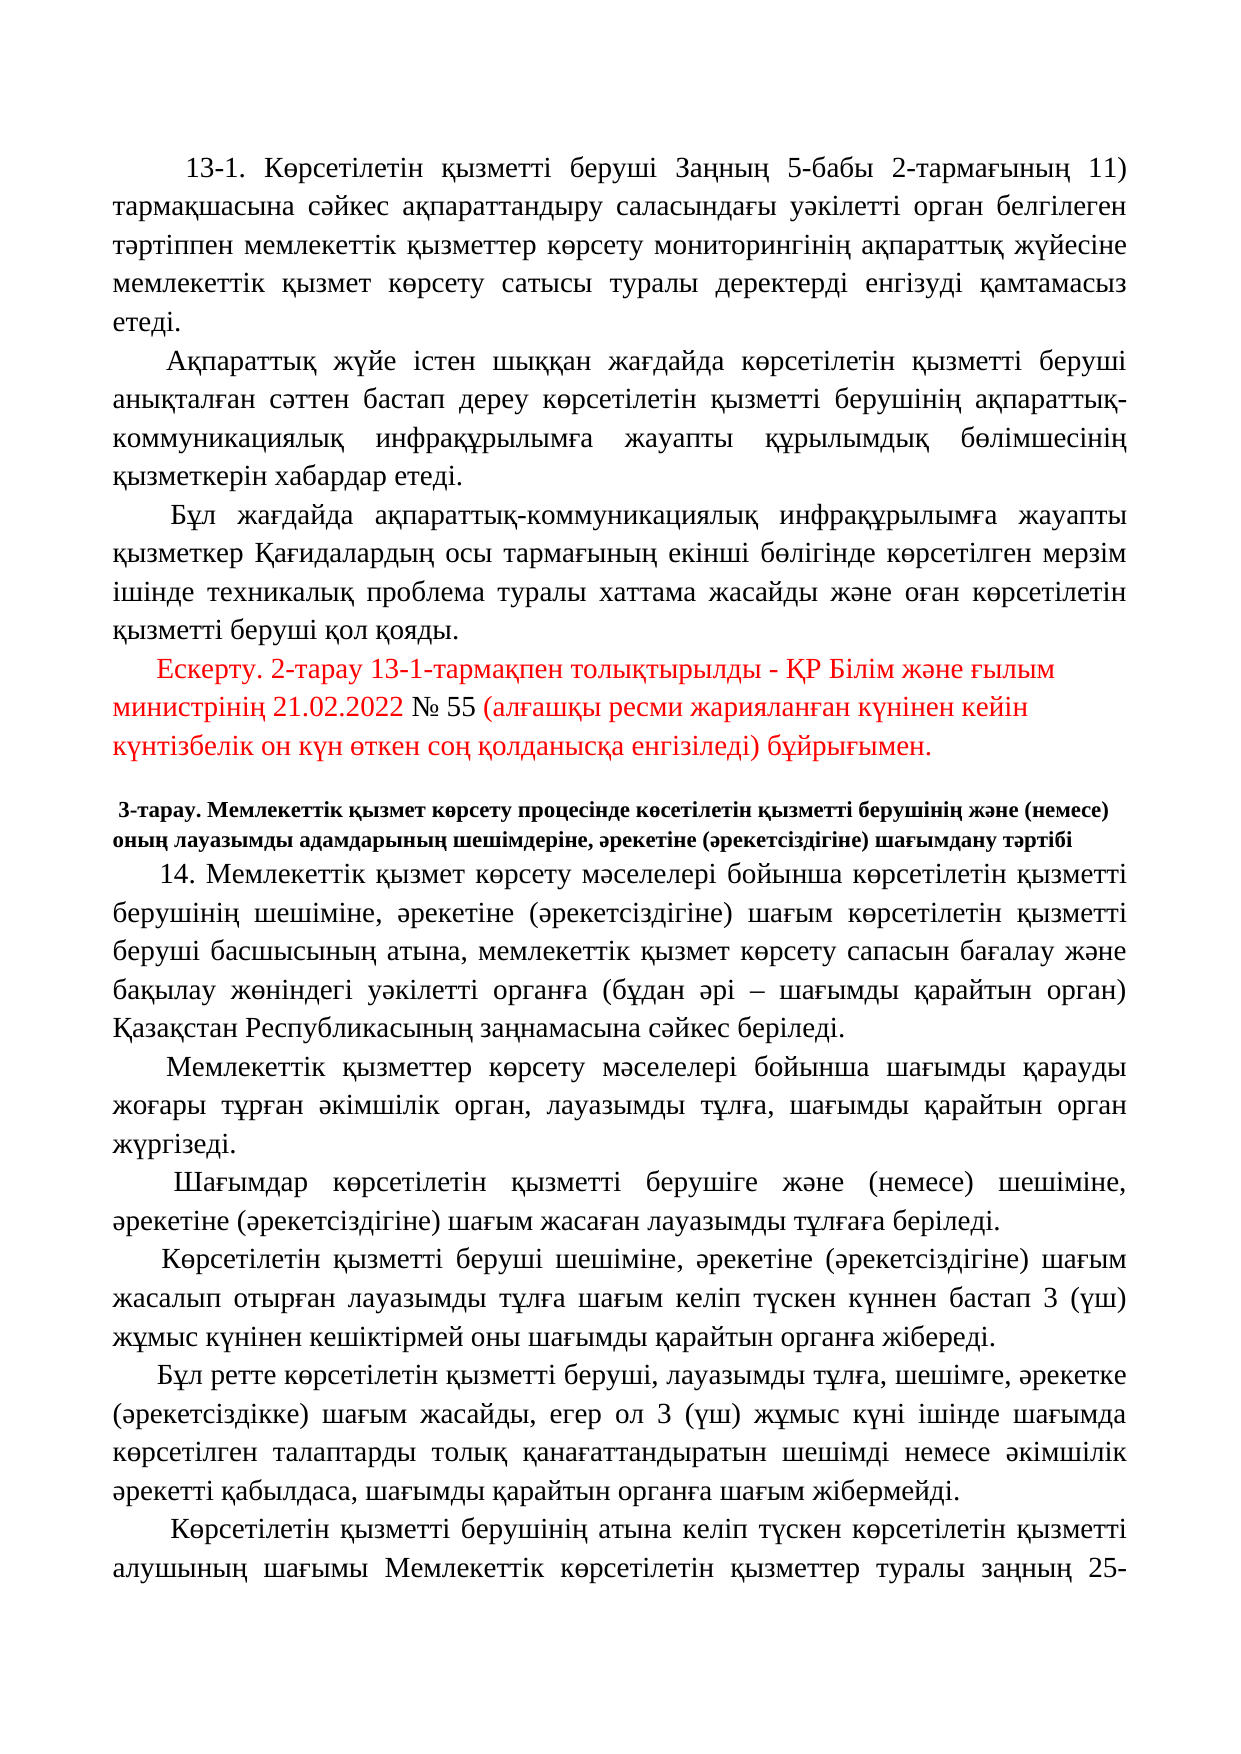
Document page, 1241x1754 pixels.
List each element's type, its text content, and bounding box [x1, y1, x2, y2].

text 3-тарау. Мемлекеттік қызмет көрсету процесінде көсетілетін қызметті берушінің және (немесе) оның лауазымды адамдарының шешімдеріне, әрекетіне (әрекетсіздігіне) шағымдану тәртібі [112, 796, 1128, 852]
text 13-1. Көрсетілетін қызметті беруші Заңның 5-бабы 2-тармағының 11) тармақшасына сәйкес ақпараттандыру саласындағы уәкілетті орган белгілеген тәртіппен мемлекеттік қызметтер көрсету мониторингінің ақпараттық жүйесіне мемлекеттік қызмет көрсету сатысы туралы деректерді енгізуді қамтамасыз етеді. [112, 150, 1128, 338]
text Ақпараттық жүйе істен шыққан жағдайда көрсетілетін қызметті беруші анықталған сәттен бастап дереу көрсетілетін қызметті берушінің ақпараттық-коммуникациялық инфрақұрылымға жауапты құрылымдық бөлімшесінің қызметкерін хабардар етеді. [112, 343, 1128, 492]
text Мемлекеттік қызметтер көрсету мәселелері бойынша шағымды қарауды жоғары тұрған әкімшілік орган, лауазымды тұлға, шағымды қарайтын орган жүргізеді. [112, 1049, 1128, 1159]
text Бұл жағдайда ақпараттық-коммуникациялық инфрақұрылымға жауапты қызметкер Қағидалардың осы тармағының екінші бөлігінде көрсетілген мерзім ішінде техникалық проблема туралы хаттама жасайды және оған көрсетілетін қызметті беруші қол қояды. [112, 497, 1128, 646]
text Ескерту. 2-тарау 13-1-тармақпен толықтырылды - ҚР Білім және ғылым министрінің 21.02.2022 № 55 (алғашқы ресми жарияланған күнінен кейін күнтізбелік он күн өткен соң қолданысқа енгізіледі) бұйрығымен. [112, 651, 1128, 792]
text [112, 1511, 1128, 1583]
text 14. Мемлекеттік қызмет көрсету мәселелері бойынша көрсетілетін қызметті берушінің шешіміне, әрекетіне (әрекетсіздігіне) шағым көрсетілетін қызметті беруші басшысының атына, мемлекеттік қызмет көрсету сапасын бағалау және бақылау жөніндегі уәкілетті органға (бұдан әрі – шағымды қарайтын орган) Қазақстан Республикасының заңнамасына сәйкес беріледі. [112, 856, 1128, 1044]
text Бұл ретте көрсетілетін қызметті беруші, лауазымды тұлға, шешімге, әрекетке (әрекетсіздікке) шағым жасайды, егер ол 3 (үш) жұмыс күні ішінде шағымда көрсетілген талаптарды толық қанағаттандыратын шешімді немесе әкімшілік әрекетті қабылдаса, шағымды қарайтын органға шағым жібермейді. [112, 1357, 1128, 1506]
text Көрсетілетін қызметті беруші шешіміне, әрекетіне (әрекетсіздігіне) шағым жасалып отырған лауазымды тұлға шағым келіп түскен күннен бастап 3 (үш) жұмыс күнінен кешіктірмей оны шағымды қарайтын органға жібереді. [112, 1242, 1128, 1352]
text Шағымдар көрсетілетін қызметті берушіге және (немесе) шешіміне, әрекетіне (әрекетсіздігіне) шағым жасаған лауазымды тұлғаға беріледі. [112, 1164, 1128, 1237]
